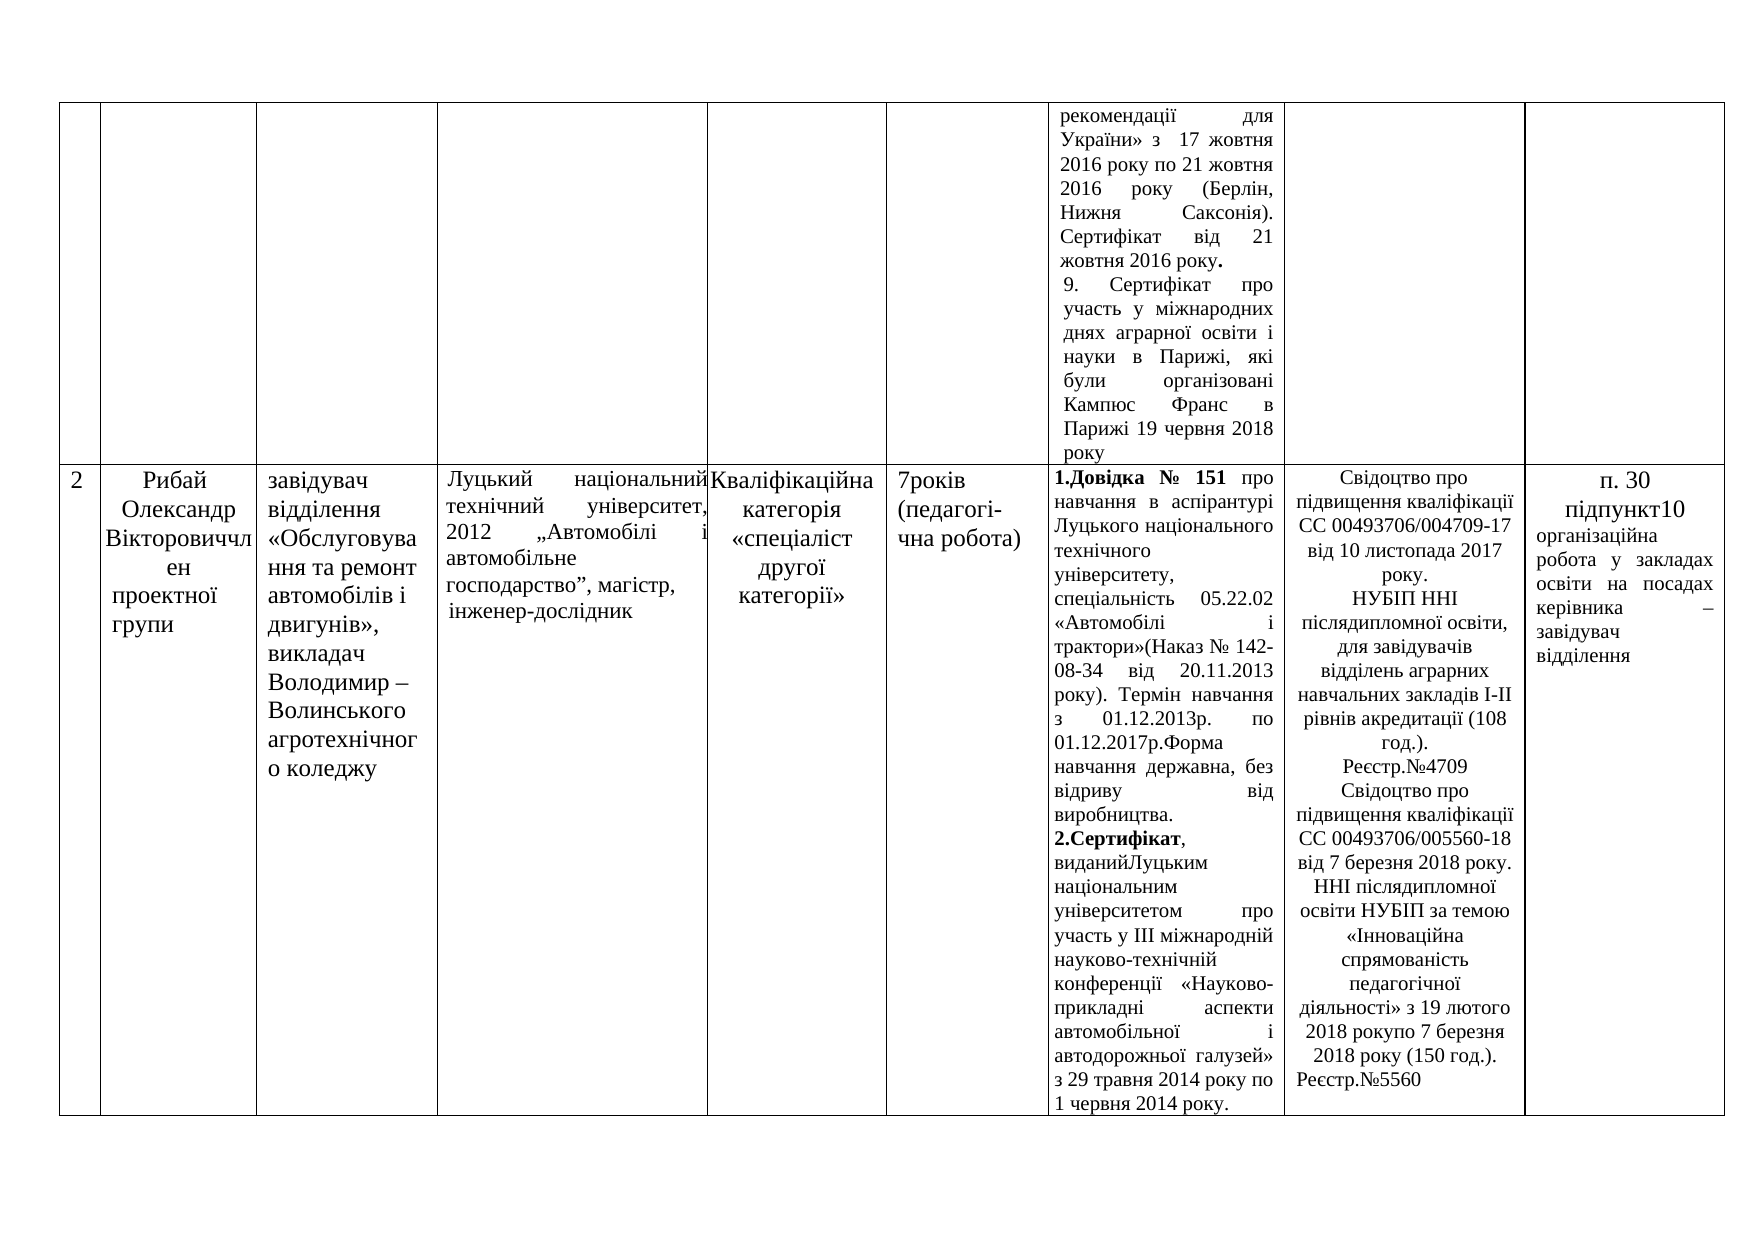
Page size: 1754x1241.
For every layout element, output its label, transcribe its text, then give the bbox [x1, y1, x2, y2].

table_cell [1526, 103, 1724, 464]
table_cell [1285, 465, 1524, 1115]
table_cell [1285, 103, 1524, 464]
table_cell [708, 465, 886, 1115]
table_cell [257, 465, 437, 1115]
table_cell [887, 465, 1048, 1115]
table_cell 2 [60, 465, 100, 1115]
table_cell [1049, 103, 1284, 464]
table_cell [101, 465, 256, 1115]
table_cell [257, 103, 437, 464]
table_cell 1 [60, 103, 100, 464]
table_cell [101, 103, 256, 464]
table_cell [708, 103, 886, 464]
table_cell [1526, 465, 1724, 1115]
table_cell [887, 103, 1048, 464]
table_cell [1049, 465, 1284, 1115]
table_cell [438, 465, 707, 1115]
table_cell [438, 103, 707, 464]
